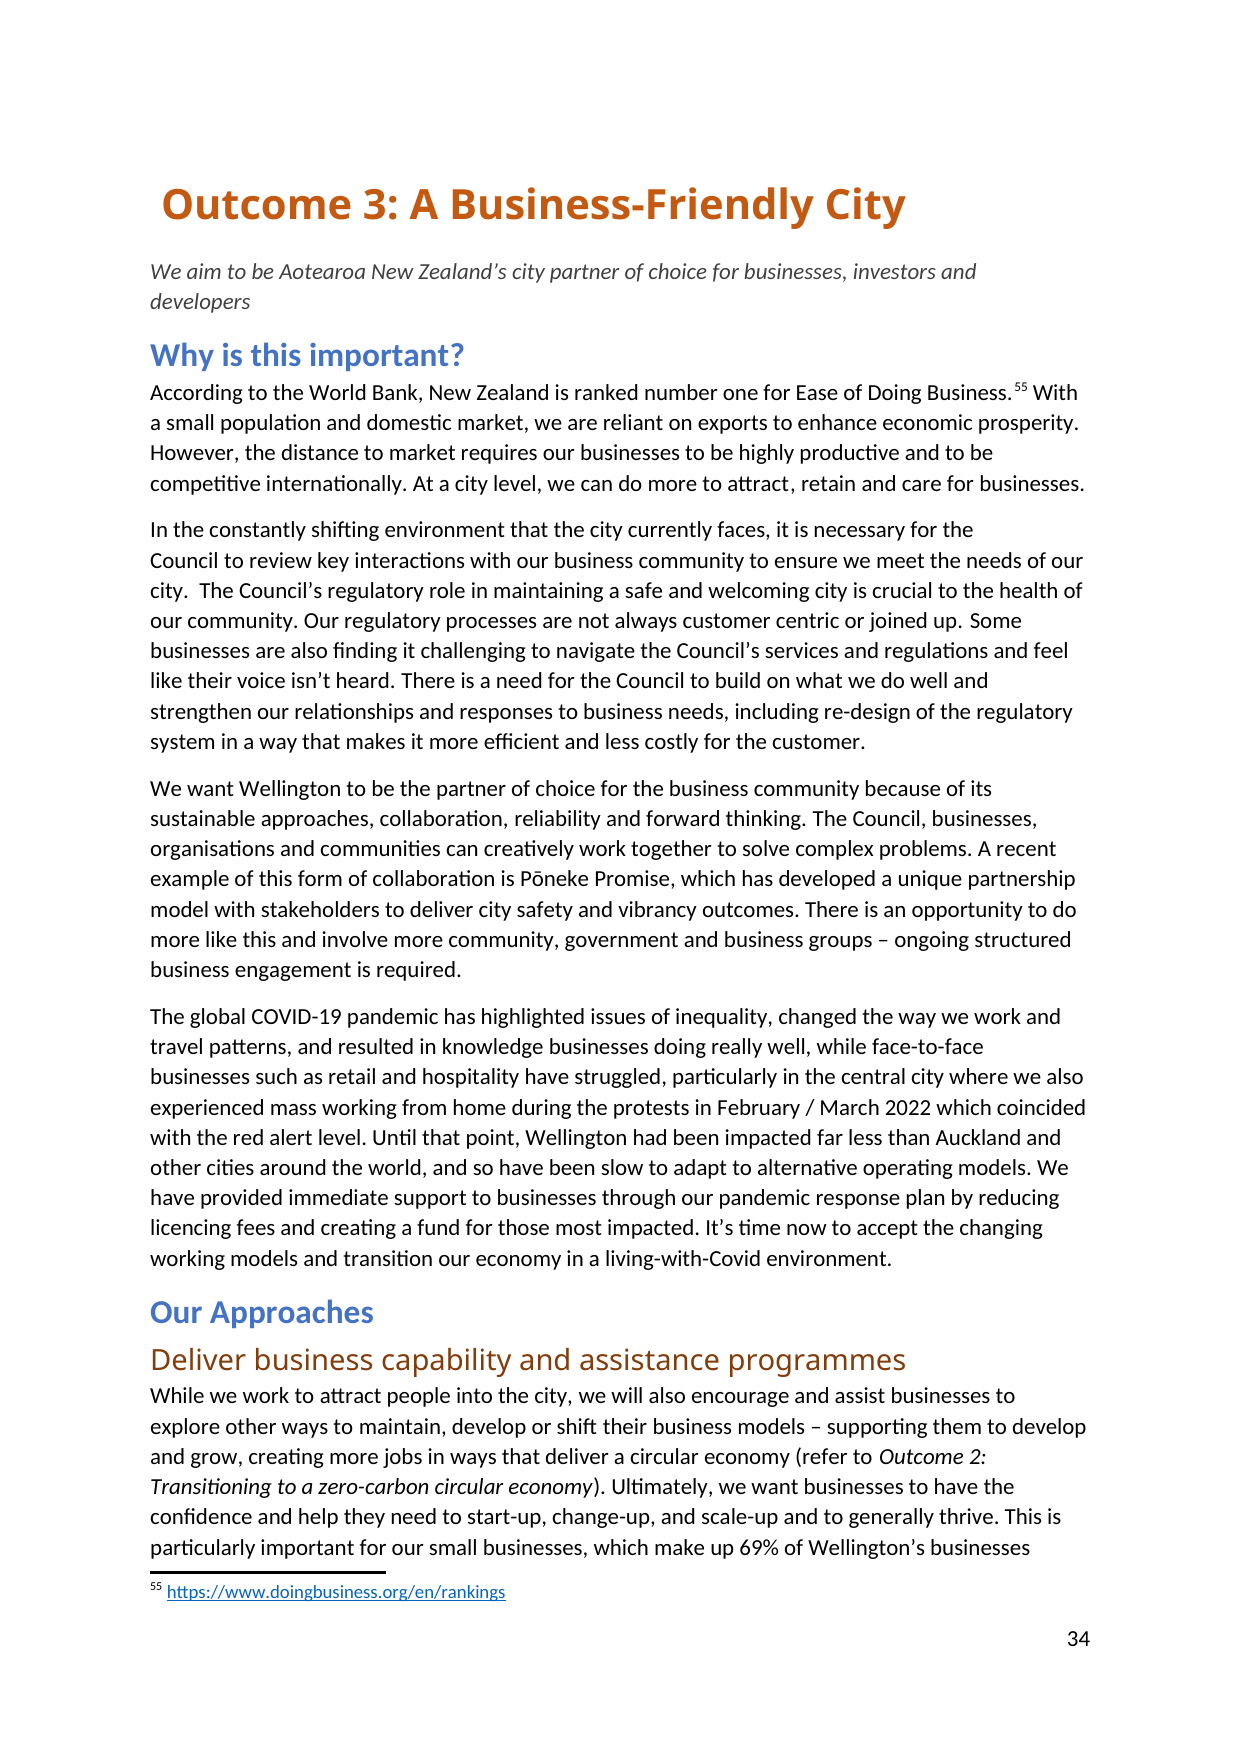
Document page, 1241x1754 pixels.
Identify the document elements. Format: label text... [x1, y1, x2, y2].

text The global COVID-19 pandemic has highlighted issues of inequality, changed the way we work and travel patterns, and resulted in knowledge businesses doing really well, while face-to-face businesses such as retail and hospitality have struggled, particularly in the central city where we also experienced mass working from home during the protests in February / March 2022 which coincided with the red alert level. Until that point, Wellington had been impacted far less than Auckland and other cities around the world, and so have been slow to adapt to alternative operating models. We have provided immediate support to businesses through our pandemic response plan by reducing licencing fees and creating a fund for those most impacted. It’s time now to accept the changing working models and transition our economy in a living-with-Covid environment. [150, 1002, 1090, 1272]
text In the constantly shifting environment that the city currently faces, it is necessary for the Council to review key interactions with our business community to ensure we meet the needs of our city. The Council’s regulatory role in maintaining a safe and welcoming city is crucial to the health of our community. Our regulatory processes are not always customer centric or joined up. Some businesses are also finding it challenging to navigate the Council’s services and regulations and feel like their voice isn’t heard. There is a need for the Council to build on what we do well and strengthen our relationships and responses to business needs, including re-design of the regulatory system in a way that makes it more efficient and less costly for the customer. [150, 516, 1090, 755]
text We aim to be Aotearoa New Zealand’s city partner of choice for businesses, investors and developers [150, 257, 1000, 315]
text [150, 1382, 1090, 1561]
subtitle Why is this important? [150, 334, 1090, 375]
text According to the World Bank, New Zealand is ranked number one for Ease of Doing Business. With a small population and domestic market, we are reliant on exports to enhance economic prosperity. However, the distance to market requires our businesses to be highly productive and to be competitive internationally. At a city level, we can do more to attract, retain and care for businesses. [150, 378, 1090, 497]
subtitle Outcome 3: A Business-Friendly City [150, 175, 1090, 232]
text We want Wellington to be the partner of choice for the business community because of its sustainable approaches, collaboration, reliability and forward thinking. The Council, businesses, organisations and communities can creatively work together to solve complex problems. A recent example of this form of collaboration is Pōneke Promise, which has developed a unique partnership model with stakeholders to deliver city safety and vibrancy outcomes. There is an opportunity to do more like this and involve more community, government and business groups – ongoing structured business engagement is required. [150, 774, 1090, 983]
subtitle Deliver business capability and assistance programmes [150, 1339, 1090, 1378]
subtitle Our Approaches [150, 1291, 1090, 1331]
